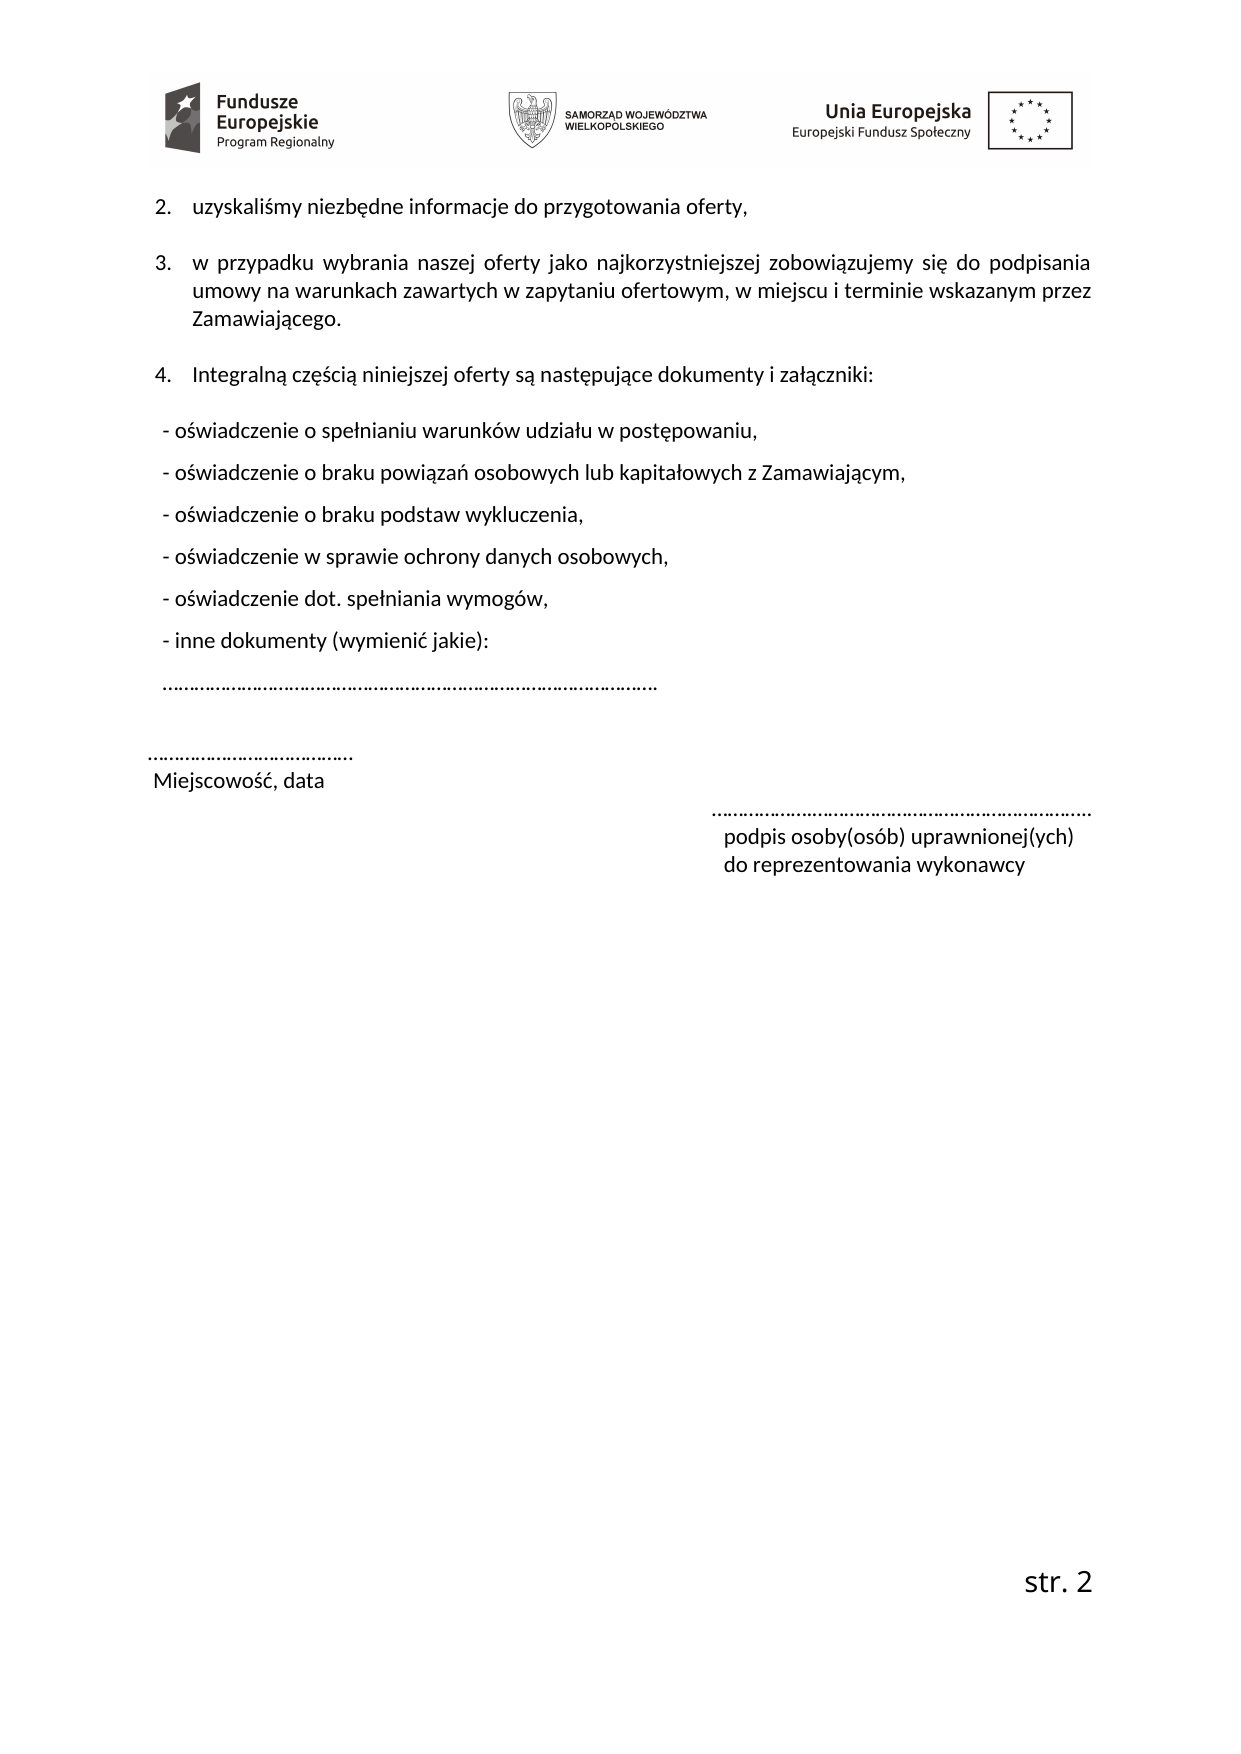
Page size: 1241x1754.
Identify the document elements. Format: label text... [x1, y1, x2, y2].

text - inne dokumenty (wymienić jakie): [162, 626, 1093, 654]
text ………………………………… [148, 738, 1093, 766]
list uzyskaliśmy niezbędne informacje do przygotowania oferty, [154, 192, 1093, 220]
text …………………………………………………………………………………. [162, 668, 1093, 696]
text - oświadczenie o braku powiązań osobowych lub kapitałowych z Zamawiającym, [162, 458, 1093, 486]
text podpis osoby(osób) uprawnionej(ych) [723, 822, 1093, 850]
text - oświadczenie w sprawie ochrony danych osobowych, [162, 542, 1093, 570]
text do reprezentowania wykonawcy [723, 850, 1093, 878]
list w przypadku wybrania naszej oferty jako najkorzystniejszej zobowiązujemy się do podpisania umowy na warunkach zawartych w zapytaniu ofertowym, w miejscu i terminie wskazanym przez Zamawiającego. [154, 248, 1093, 332]
text - oświadczenie dot. spełniania wymogów, [162, 584, 1093, 612]
picture [147, 73, 1091, 168]
text Miejscowość, data [148, 766, 1093, 794]
text - oświadczenie o spełnianiu warunków udziału w postępowaniu, [162, 416, 1093, 444]
text ……………….…………………………………………….. [148, 794, 1093, 822]
list Integralną częścią niniejszej oferty są następujące dokumenty i załączniki: [154, 360, 1093, 388]
text - oświadczenie o braku podstaw wykluczenia, [162, 500, 1093, 528]
